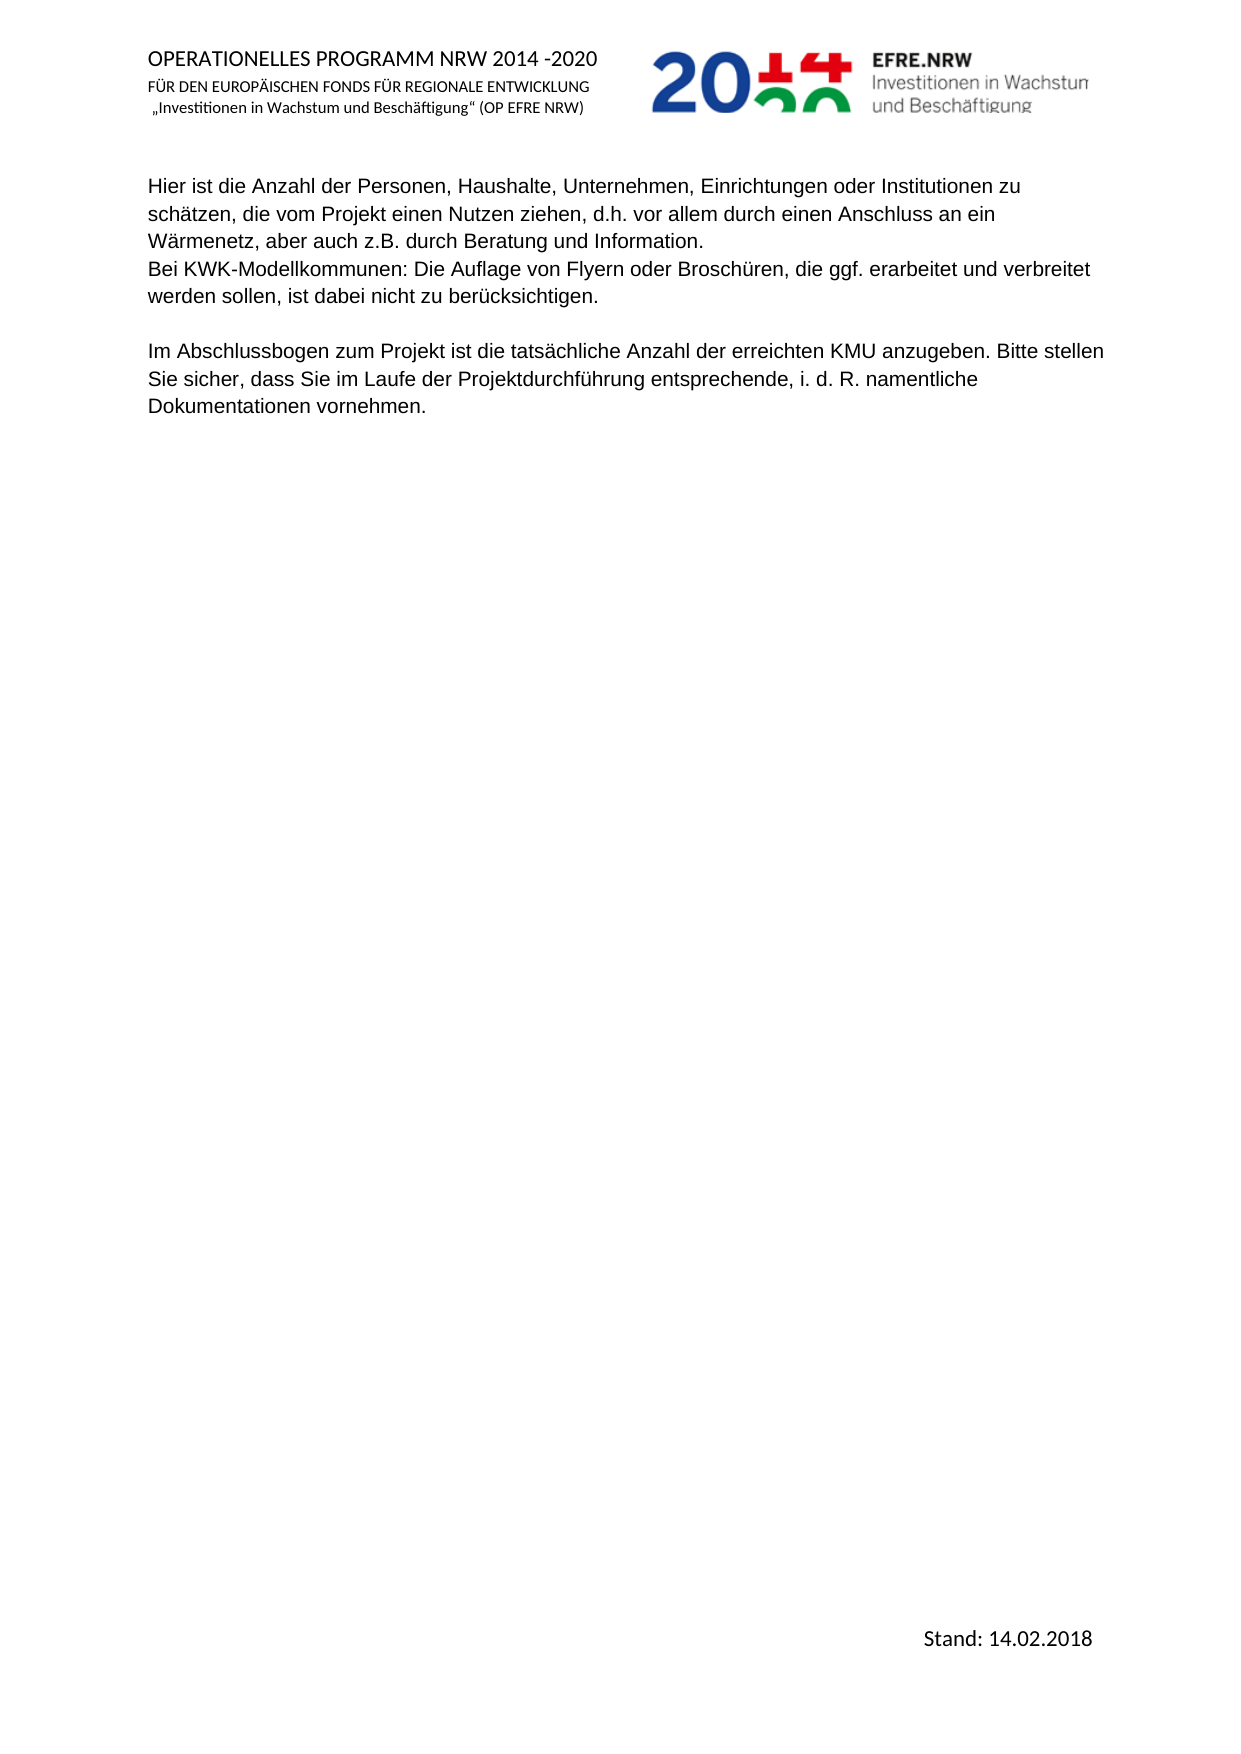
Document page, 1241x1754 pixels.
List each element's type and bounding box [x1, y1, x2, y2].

table_cell [136, 163, 1122, 434]
